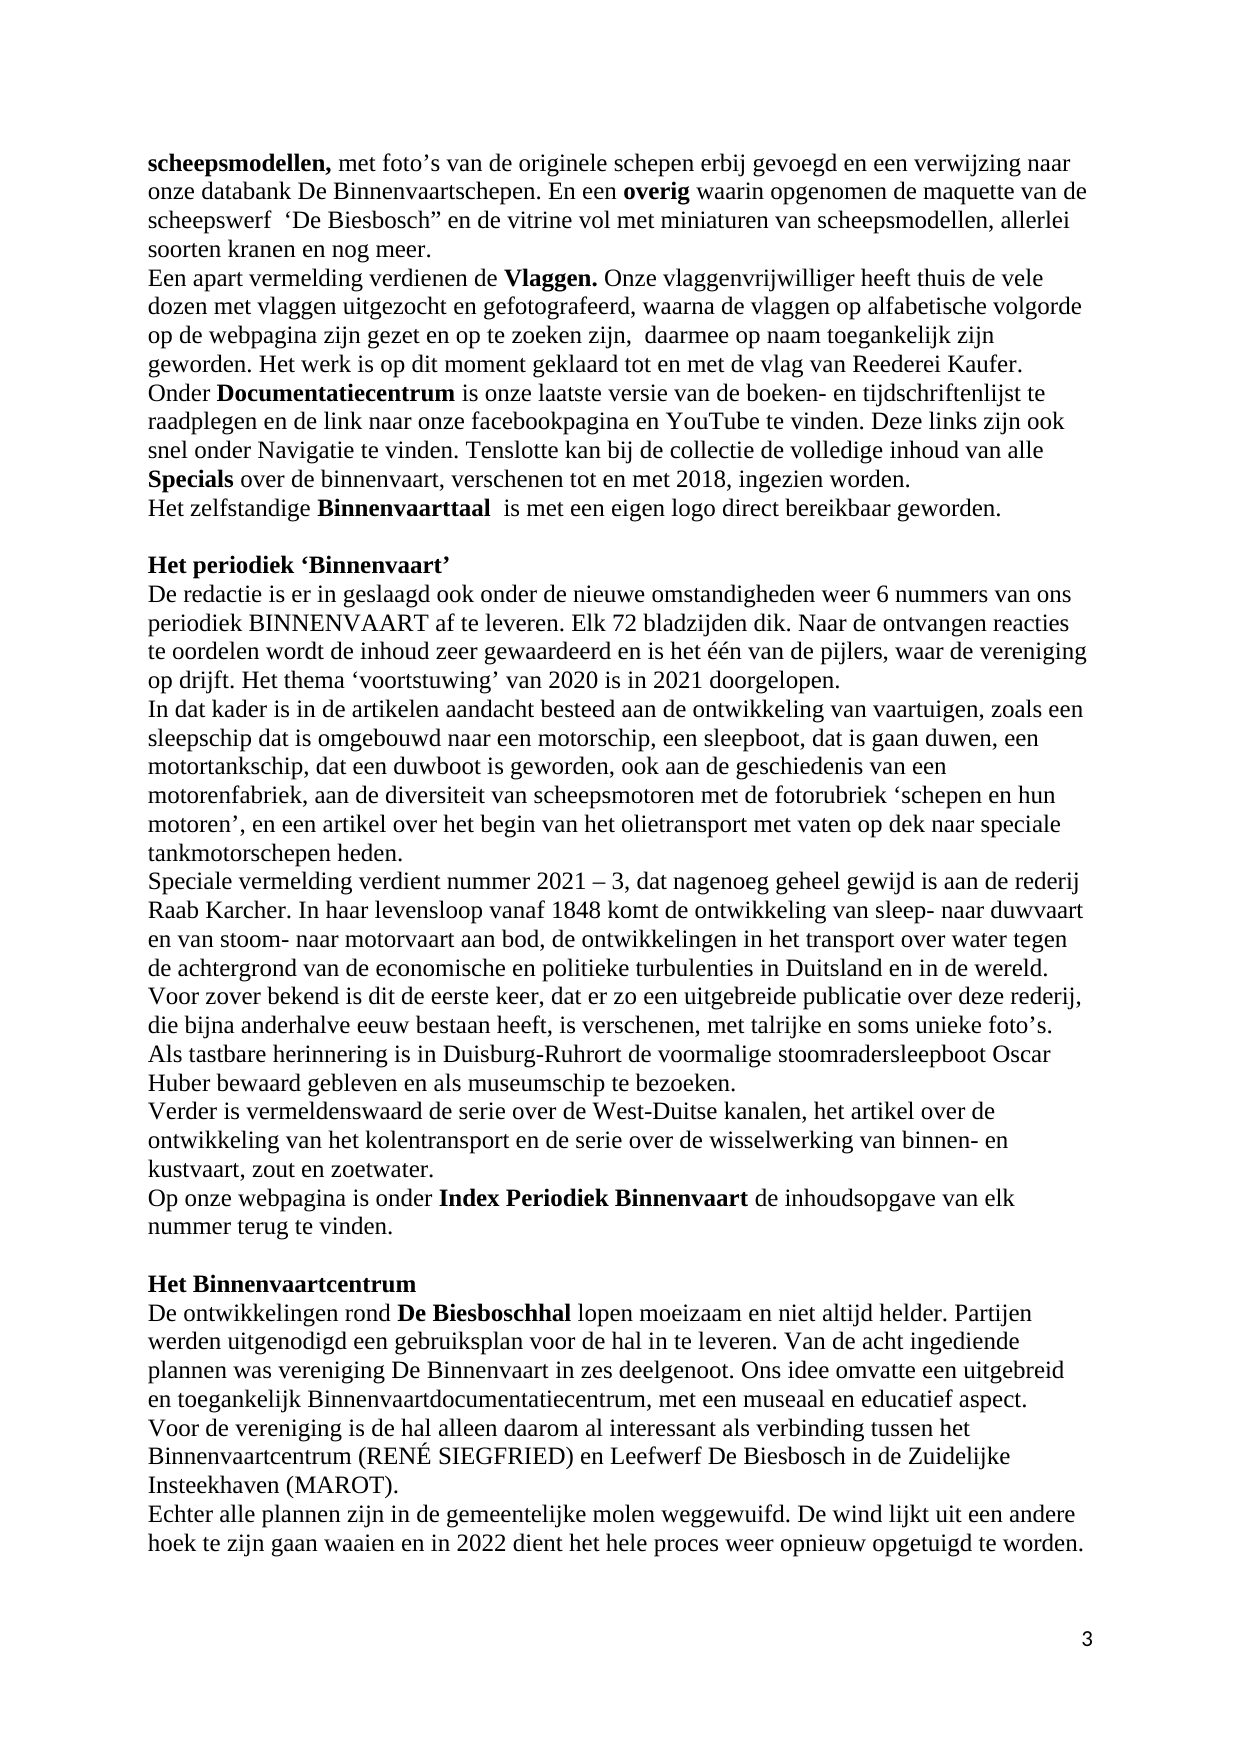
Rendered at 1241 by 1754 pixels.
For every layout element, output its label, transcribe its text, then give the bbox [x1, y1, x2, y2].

text De ontwikkelingen rond De Biesboschhal lopen moeizaam en niet altijd helder. Partijen werden uitgenodigd een gebruiksplan voor de hal in te leveren. Van de acht ingediende plannen was vereniging De Binnenvaart in zes deelgenoot. Ons idee omvatte een uitgebreid en toegankelijk Binnenvaartdocumentatiecentrum, met een museaal en educatief aspect. [148, 1298, 1092, 1413]
text De redactie is er in geslaagd ook onder de nieuwe omstandigheden weer 6 nummers van ons periodiek BINNENVAART af te leveren. Elk 72 bladzijden dik. Naar de ontvangen reacties te oordelen wordt de inhoud zeer gewaardeerd en is het één van de pijlers, waar de vereniging op drijft. Het thema ‘voortstuwing’ van 2020 is in 2021 doorgelopen. [148, 579, 1092, 694]
text Op onze webpagina is onder Index Periodiek Binnenvaart de inhoudsopgave van elk nummer terug te vinden. [148, 1183, 1092, 1240]
text Een apart vermelding verdienen de Vlaggen. Onze vlaggenvrijwilliger heeft thuis de vele dozen met vlaggen uitgezocht en gefotografeerd, waarna de vlaggen op alfabetische volgorde op de webpagina zijn gezet en op te zoeken zijn, daarmee op naam toegankelijk zijn geworden. Het werk is op dit moment geklaard tot en met de vlag van Reederei Kaufer. [148, 263, 1092, 378]
text Voor de vereniging is de hal alleen daarom al interessant als verbinding tussen het Binnenvaartcentrum (RENÉ SIEGFRIED) en Leefwerf De Biesbosch in de Zuidelijke Insteekhaven (MAROT). [148, 1413, 1092, 1499]
text Speciale vermelding verdient nummer 2021 – 3, dat nagenoeg geheel gewijd is aan de rederij Raab Karcher. In haar levensloop vanaf 1848 komt de ontwikkeling van sleep- naar duwvaart en van stoom- naar motorvaart aan bod, de ontwikkelingen in het transport over water tegen de achtergrond van de economische en politieke turbulenties in Duitsland en in de wereld. [148, 866, 1092, 981]
text Als tastbare herinnering is in Duisburg-Ruhrort de voormalige stoomradersleepboot Oscar Huber bewaard gebleven en als museumschip te bezoeken. [148, 1039, 1092, 1096]
text Voor zover bekend is dit de eerste keer, dat er zo een uitgebreide publicatie over deze rederij, die bijna anderhalve eeuw bestaan heeft, is verschenen, met talrijke en soms unieke foto’s. [148, 981, 1092, 1039]
text Het Binnenvaartcentrum [148, 1269, 1092, 1298]
text Verder is vermeldenswaard de serie over de West-Duitse kanalen, het artikel over de ontwikkeling van het kolentransport en de serie over de wisselwerking van binnen- en kustvaart, zout en zoetwater. [148, 1096, 1092, 1183]
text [148, 148, 1092, 263]
text Het periodiek ‘Binnenvaart’ [148, 550, 1092, 579]
text Het zelfstandige Binnenvaarttaal is met een eigen logo direct bereikbaar geworden. [148, 493, 1092, 521]
text Onder Documentatiecentrum is onze laatste versie van de boeken- en tijdschriftenlijst te raadplegen en de link naar onze facebookpagina en YouTube te vinden. Deze links zijn ook snel onder Navigatie te vinden. Tenslotte kan bij de collectie de volledige inhoud van alle Specials over de binnenvaart, verschenen tot en met 2018, ingezien worden. [148, 378, 1092, 493]
text In dat kader is in de artikelen aandacht besteed aan de ontwikkeling van vaartuigen, zoals een sleepschip dat is omgebouwd naar een motorschip, een sleepboot, dat is gaan duwen, een motortankschip, dat een duwboot is geworden, ook aan de geschiedenis van een motorenfabriek, aan de diversiteit van scheepsmotoren met de fotorubriek ‘schepen en hun motoren’, en een artikel over het begin van het olietransport met vaten op dek naar speciale tankmotorschepen heden. [148, 694, 1092, 866]
text Echter alle plannen zijn in de gemeentelijke molen weggewuifd. De wind lijkt uit een andere hoek te zijn gaan waaien en in 2022 dient het hele proces weer opnieuw opgetuigd te worden. [148, 1499, 1092, 1556]
